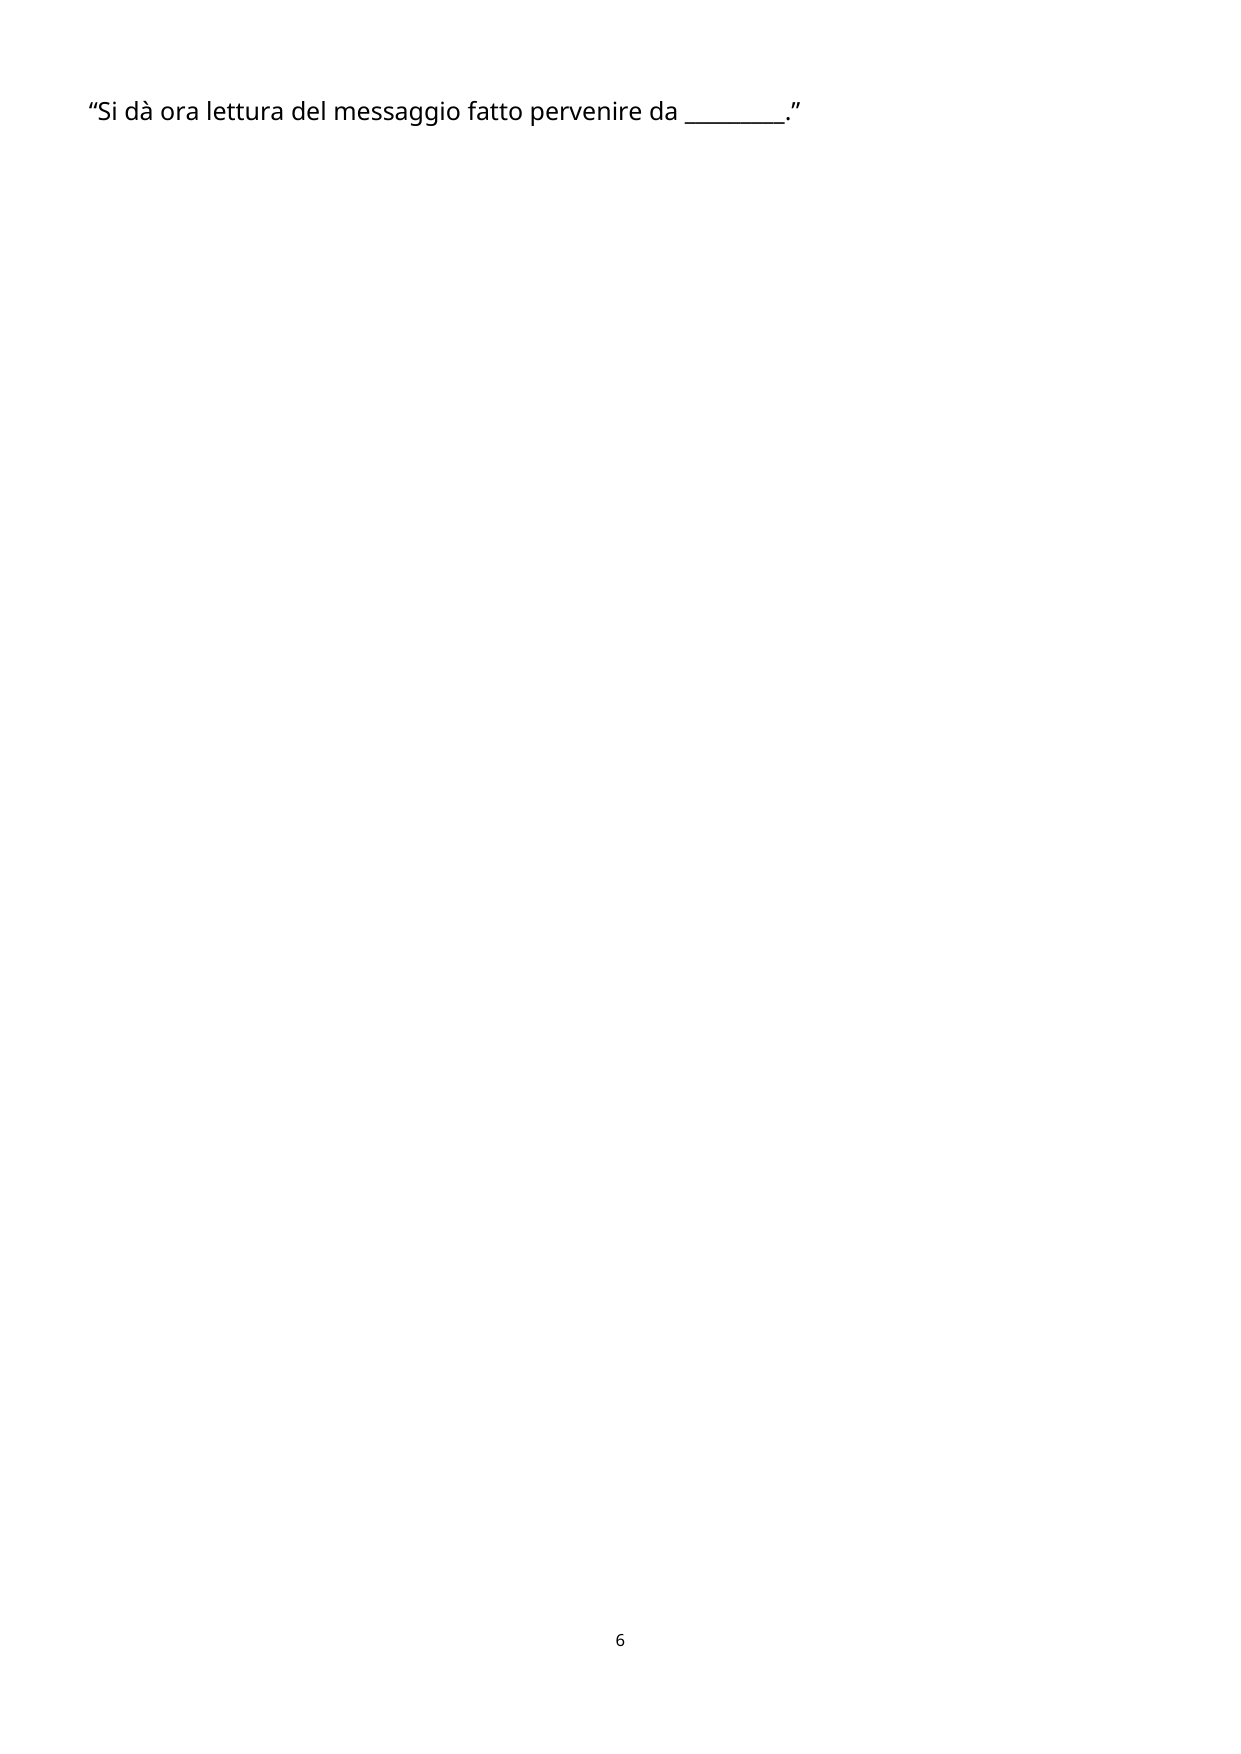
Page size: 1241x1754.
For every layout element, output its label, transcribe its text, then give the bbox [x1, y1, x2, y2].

text “Si dà ora lettura del messaggio fatto pervenire da _________.” [88, 94, 1152, 128]
